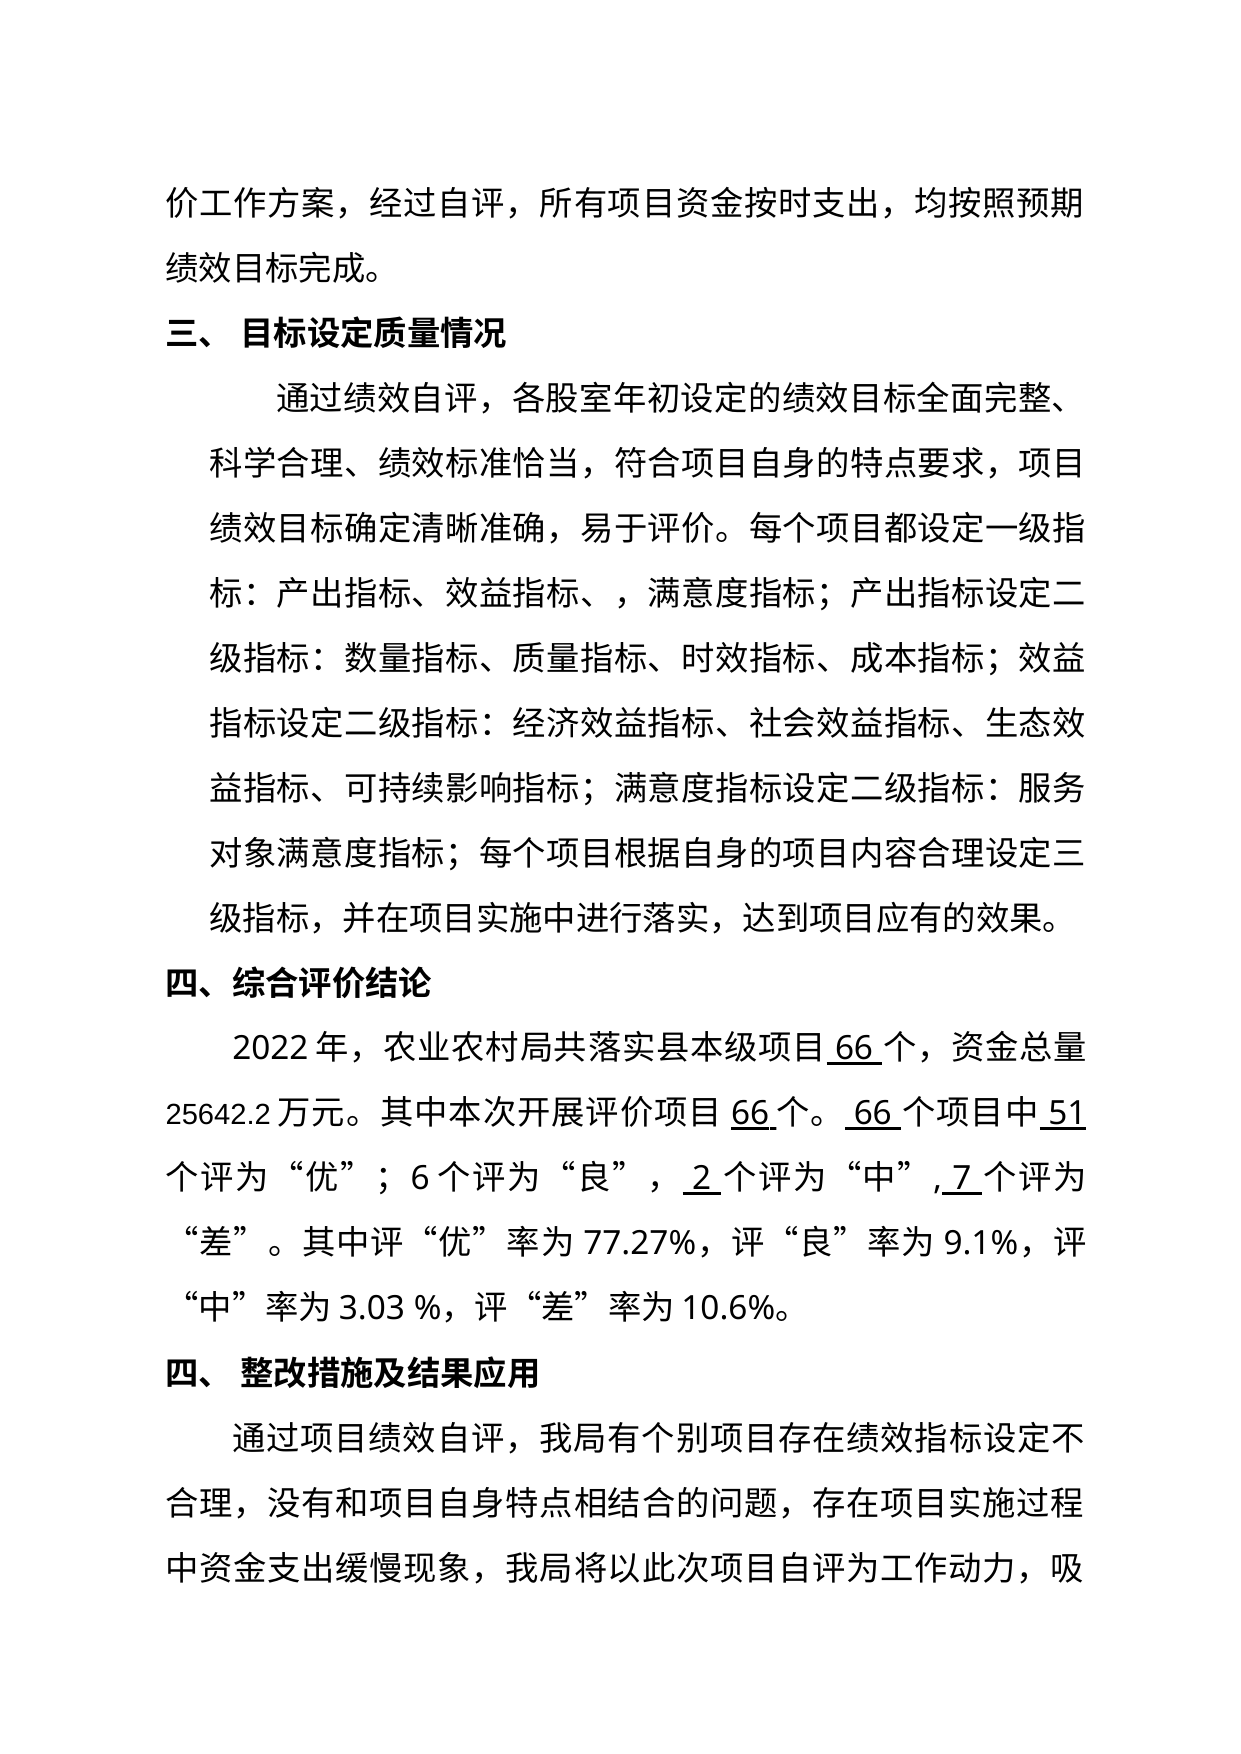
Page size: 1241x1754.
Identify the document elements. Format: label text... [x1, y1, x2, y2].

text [165, 1403, 1087, 1598]
text 四、综合评价结论 [165, 948, 1087, 1013]
text 2022年，农业农村局共落实县本级项目 66 个，资金总量 25642.2万元。其中本次开展评价项目66个。 66 个项目中 51 个评为“优”；6个评为“良”， 2 个评为“中”, 7 个评为“差”。其中评“优”率为77.27%，评“良”率为9.1%，评“中”率为3.03 %，评“差”率为10.6%。 [165, 1013, 1087, 1338]
text 通过绩效自评，各股室年初设定的绩效目标全面完整、科学合理、绩效标准恰当，符合项目自身的特点要求，项目绩效目标确定清晰准确，易于评价。每个项目都设定一级指标：产出指标、效益指标、，满意度指标；产出指标设定二级指标：数量指标、质量指标、时效指标、成本指标；效益指标设定二级指标：经济效益指标、社会效益指标、生态效益指标、可持续影响指标；满意度指标设定二级指标：服务对象满意度指标；每个项目根据自身的项目内容合理设定三级指标，并在项目实施中进行落实，达到项目应有的效果。 [209, 363, 1087, 948]
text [165, 168, 1087, 298]
list 目标设定质量情况 [165, 298, 1087, 363]
list 整改措施及结果应用 [165, 1338, 1087, 1403]
